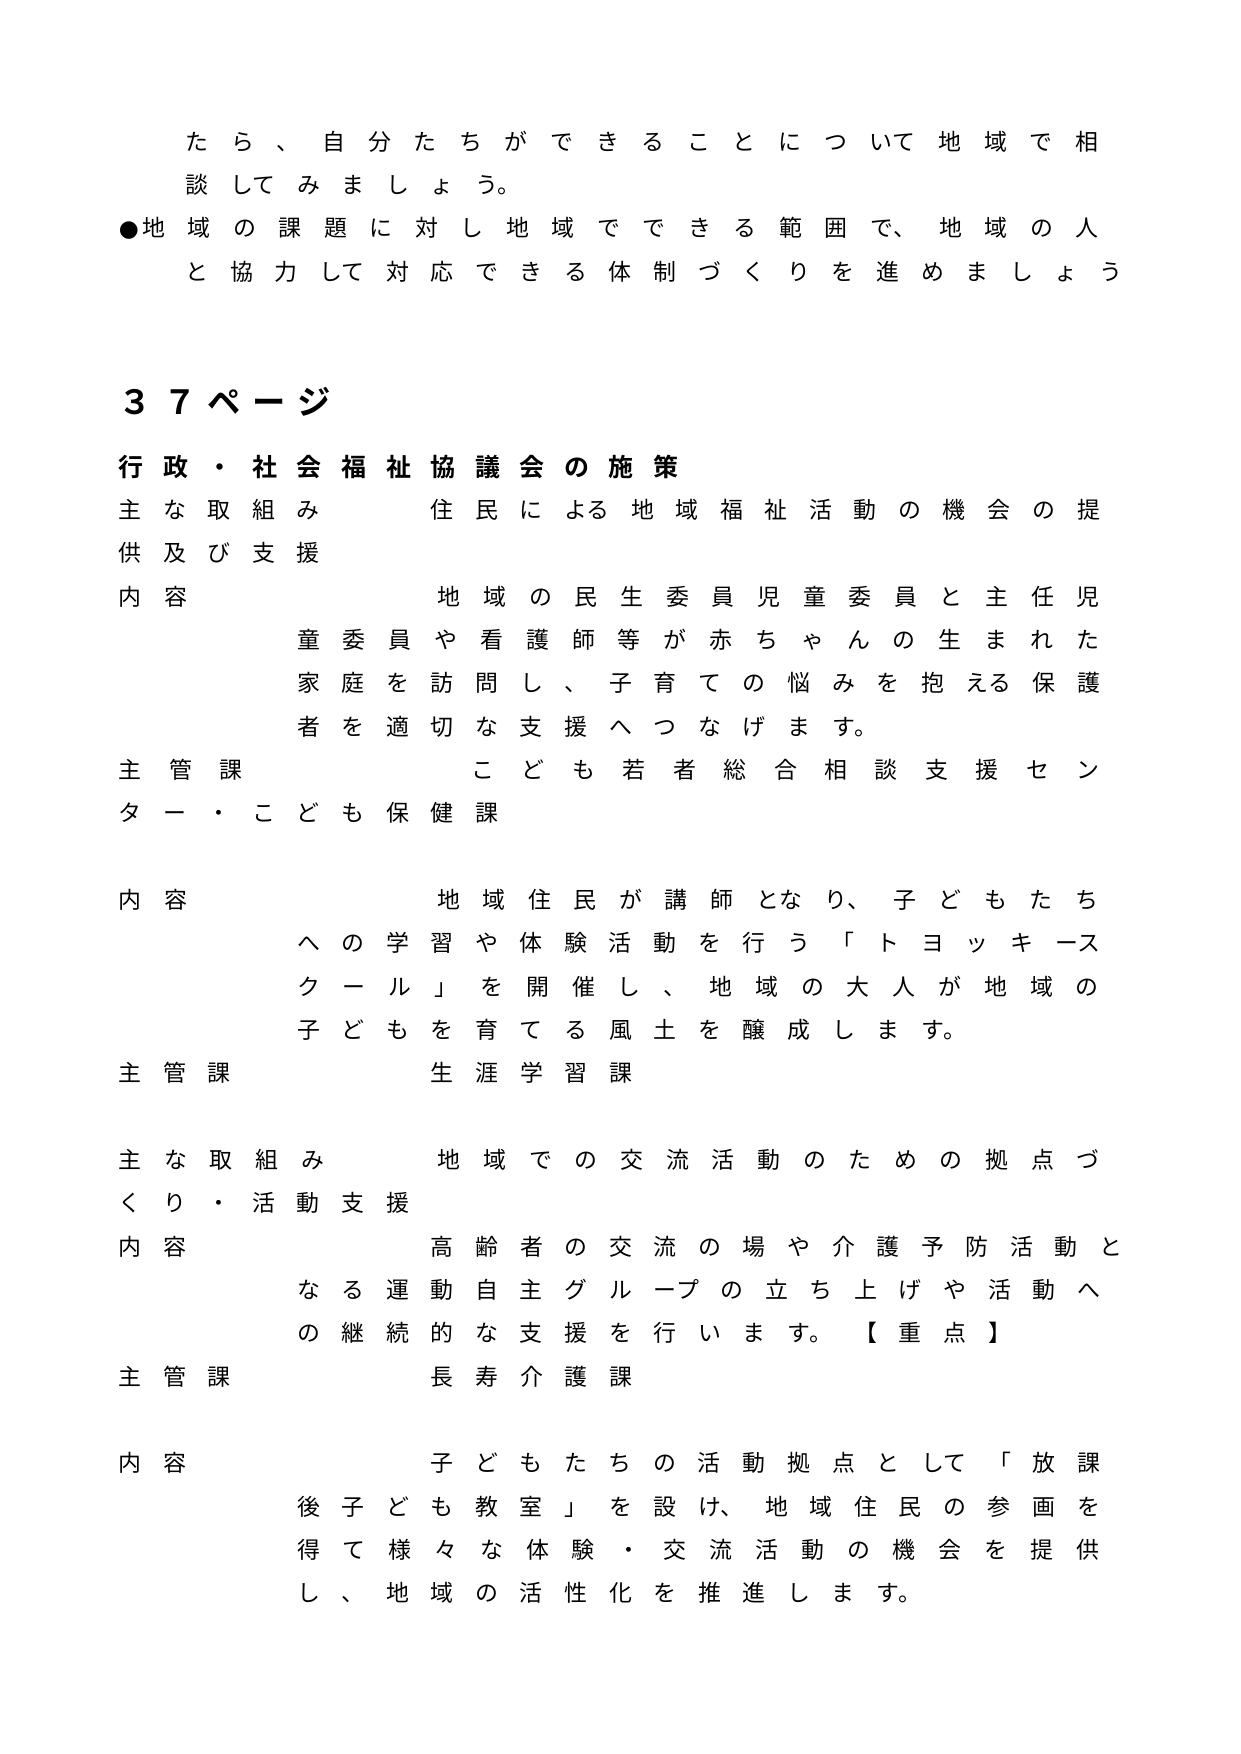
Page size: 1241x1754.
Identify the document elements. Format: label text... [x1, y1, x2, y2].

text 主な取組み 地域での交流活動のための拠点づくり・活動支援 [118, 1137, 1122, 1224]
text ３７ページ [118, 357, 1122, 444]
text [118, 119, 1122, 205]
text 主管課 長寿介護課 [118, 1354, 1122, 1397]
text 内容 地域の民生委員児童委員と主任児童委員や看護師等が赤ちゃんの生まれた家庭を訪問し、子育ての悩みを抱える保護者を適切な支援へつなげます。 [118, 574, 1122, 747]
text 主管課 生涯学習課 [118, 1050, 1122, 1094]
text 内容 地域住民が講師となり、子どもたちへの学習や体験活動を行う「トヨッキースクール」を開催し、地域の大人が地域の子どもを育てる風土を醸成します。 [118, 877, 1122, 1050]
text 行政・社会福祉協議会の施策 [118, 444, 1122, 487]
text 主な取組み 住民による地域福祉活動の機会の提供及び支援 [118, 487, 1122, 574]
text 内容 子どもたちの活動拠点として「放課後子ども教室」を設け、地域住民の参画を得て様々な体験・交流活動の機会を提供し、地域の活性化を推進します。 [118, 1440, 1122, 1614]
text 内容 高齢者の交流の場や介護予防活動となる運動自主グループの立ち上げや活動への継続的な支援を行います。【重点】 [118, 1224, 1122, 1354]
text ●地域の課題に対し地域でできる範囲で、地域の人と協力して対応できる体制づくりを進めましょう。 [118, 205, 1122, 292]
text 主管課 こども若者総合相談支援センター・こども保健課 [118, 747, 1122, 834]
